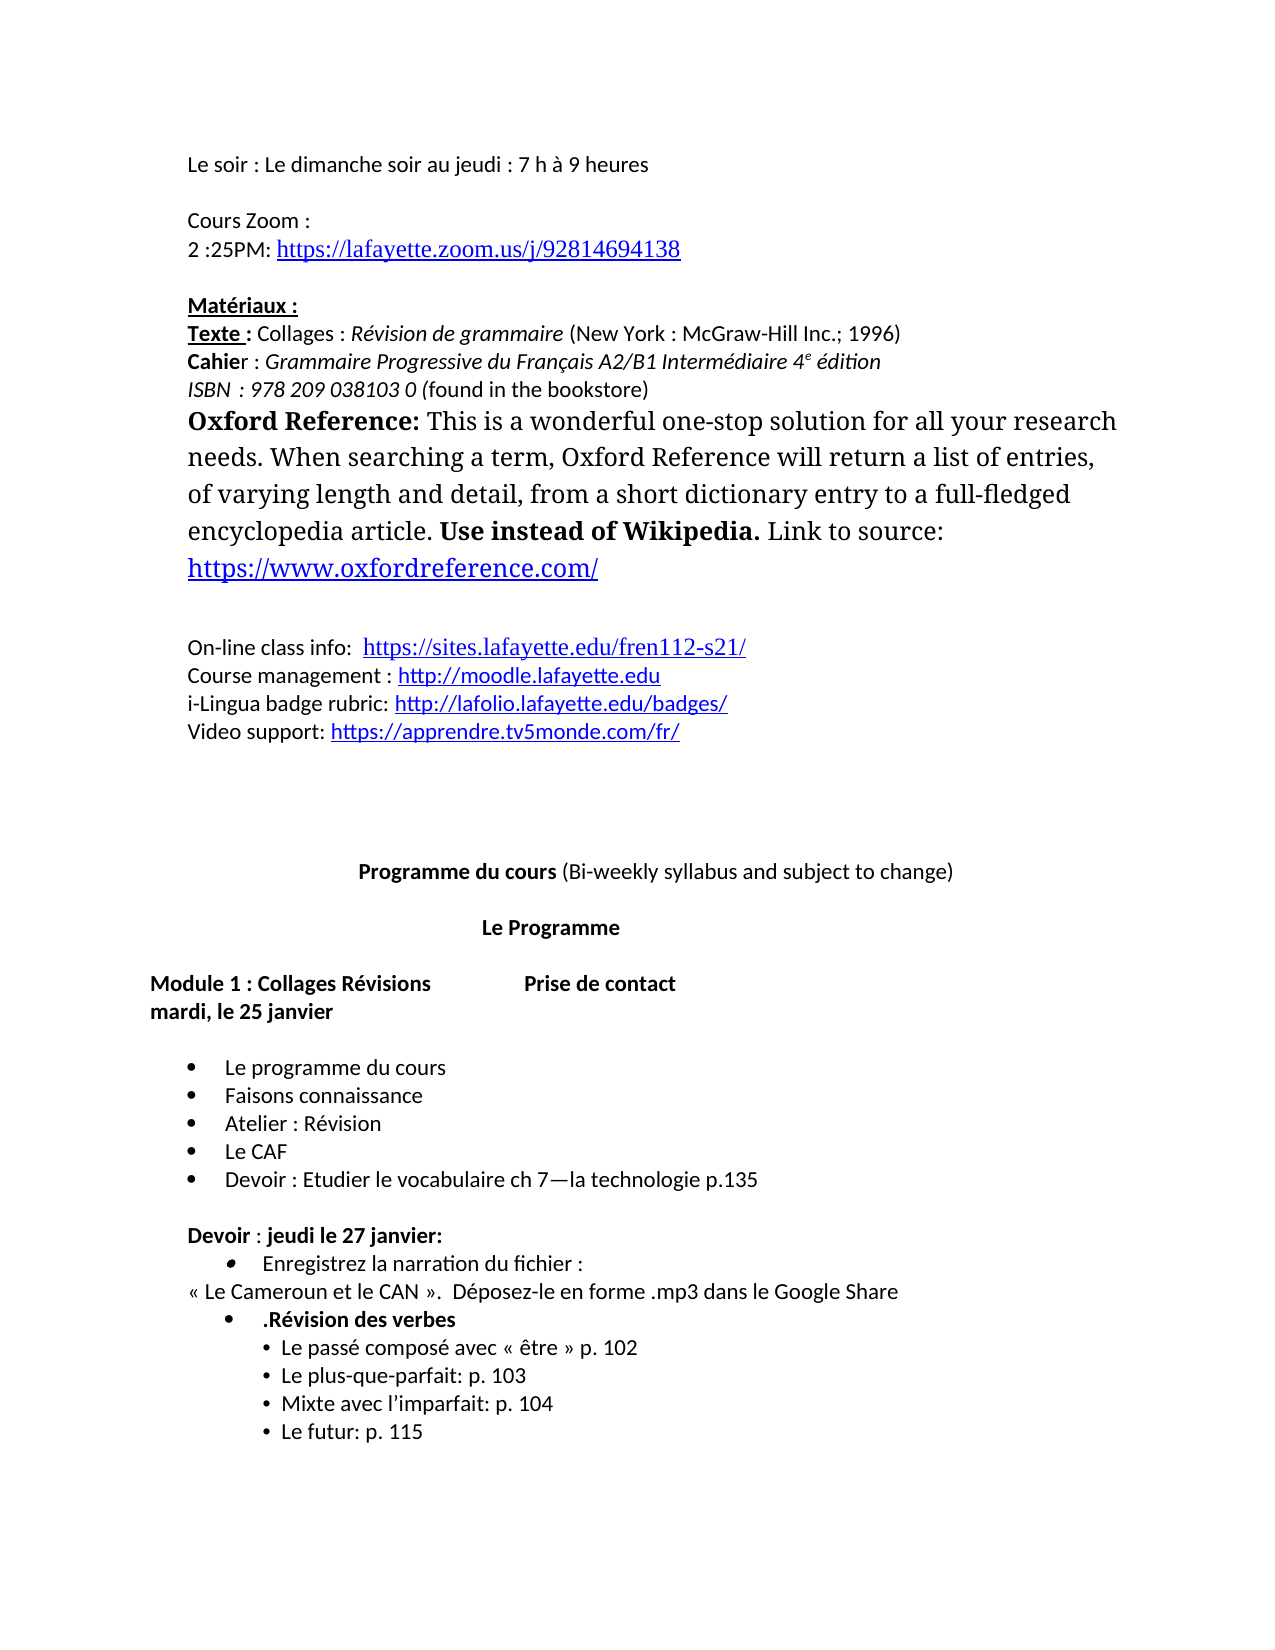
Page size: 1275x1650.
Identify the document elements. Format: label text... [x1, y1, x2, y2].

list Le plus-que-parfait: p. 103 [262, 1361, 1125, 1389]
list .Révision des verbes [225, 1305, 1125, 1333]
list Le passé composé avec « être » p. 102 [262, 1333, 1125, 1361]
text Devoir : jeudi le 27 janvier: [187, 1221, 1125, 1249]
text i-Lingua badge rubric: http://lafolio.lafayette.edu/badges/ Video support: https://apprendre.tv5monde.com/fr/ [187, 689, 1125, 745]
list Le futur: p. 115 [262, 1417, 1125, 1445]
text 2 :25PM: https://lafayette.zoom.us/j/92814694138 [187, 234, 1125, 263]
list Mixte avec l’imparfait: p. 104 [262, 1389, 1125, 1417]
list Enregistrez la narration du fichier : [225, 1249, 1125, 1277]
text Cours Zoom : [187, 206, 1125, 234]
text Course management : http://moodle.lafayette.edu [187, 661, 1125, 689]
list Le programme du cours [187, 1053, 1125, 1081]
text Matériaux : Texte : Collages : Révision de grammaire (New York : McGraw-Hill Inc.; 1996) [187, 291, 1125, 347]
text Oxford Reference: This is a wonderful one-stop solution for all your research needs. When searching a term, Oxford Reference will return a list of entries, of varying length and detail, from a short dictionary entry to a full-fledged encyclopedia article. Use instead of Wikipedia. Link to source: https://www.oxfordreference.com/ [187, 403, 1125, 584]
list Le CAF [187, 1137, 1125, 1165]
list Devoir : Etudier le vocabulaire ch 7—la technologie p.135 [187, 1165, 1125, 1193]
text Module 1 : Collages Révisions Prise de contact mardi, le 25 janvier [150, 969, 1125, 1025]
list Atelier : Révision [187, 1109, 1125, 1137]
text Cahier : Grammaire Progressive du Français A2/B1 Intermédiaire 4e édition ISBN : 978 209 038103 0 (found in the bookstore) [187, 347, 1125, 403]
text Programme du cours (Bi-weekly syllabus and subject to change) [187, 857, 1125, 885]
text Le soir : Le dimanche soir au jeudi : 7 h à 9 heures [187, 150, 1125, 178]
text Le Programme [187, 913, 1125, 941]
list Faisons connaissance [187, 1081, 1125, 1109]
text On-line class info: https://sites.lafayette.edu/fren112-s21/ [187, 632, 1125, 661]
text « Le Cameroun et le CAN ». Déposez-le en forme .mp3 dans le Google Share [187, 1277, 1125, 1305]
